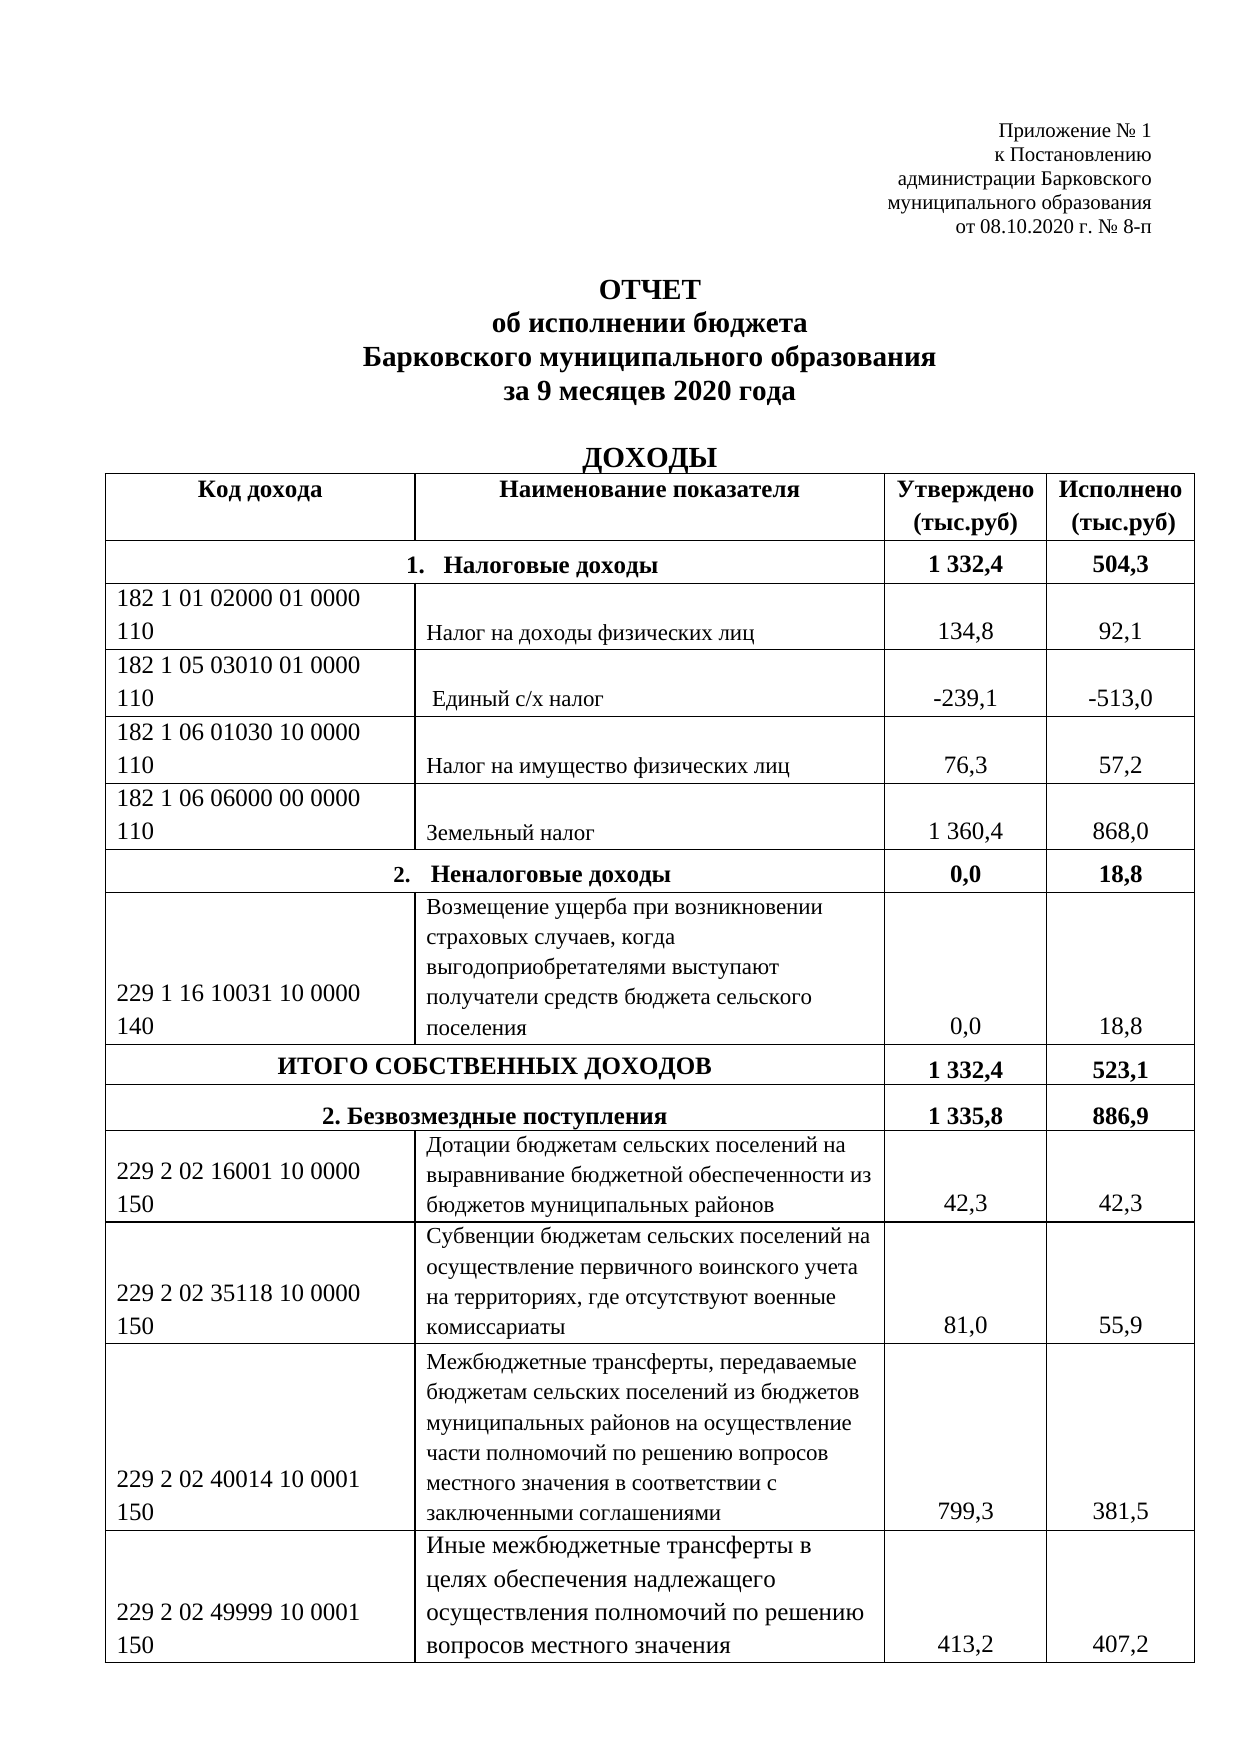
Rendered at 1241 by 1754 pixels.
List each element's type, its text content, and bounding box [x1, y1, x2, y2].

table_cell 886,9 [1047, 1085, 1194, 1130]
table_cell Неналоговые доходы [106, 850, 884, 892]
table_header Код дохода [106, 474, 414, 540]
table_cell -239,1 [885, 650, 1046, 716]
table_cell 229 1 16 10031 10 0000 140 [106, 893, 414, 1044]
table_cell 229 2 02 49999 10 0001 150 [106, 1531, 414, 1662]
table_cell 504,3 [1047, 541, 1194, 582]
table_cell 76,3 [885, 717, 1046, 782]
table_cell 0,0 [885, 850, 1046, 892]
table_cell Налоговые доходы [106, 541, 884, 582]
table_cell 1 332,4 [885, 1045, 1046, 1083]
table_cell 229 2 02 40014 10 0001 150 [106, 1344, 414, 1529]
text об исполнении бюджета [148, 306, 1152, 339]
table_cell Налог на доходы физических лиц [416, 584, 884, 649]
table_cell Субвенции бюджетам сельских поселений на осуществление первичного воинского учета на территориях, где отсутствуют военные комиссариаты [416, 1223, 884, 1343]
text муниципального образования [148, 190, 1152, 214]
table_cell ИТОГО СОБСТВЕННЫХ ДОХОДОВ [106, 1045, 884, 1083]
table_cell 134,8 [885, 584, 1046, 649]
text ДОХОДЫ [148, 440, 1152, 473]
table_cell 407,2 [1047, 1531, 1194, 1662]
table_cell Возмещение ущерба при возникновении страховых случаев, когда выгодоприобретателями выступают получатели средств бюджета сельского поселения [416, 893, 884, 1044]
table_cell 868,0 [1047, 784, 1194, 849]
table_cell 381,5 [1047, 1344, 1194, 1529]
text от 08.10.2020 г. № 8-п [148, 214, 1152, 238]
table_cell 229 2 02 16001 10 0000 150 [106, 1131, 414, 1221]
table_cell 523,1 [1047, 1045, 1194, 1083]
table_cell Земельный налог [416, 784, 884, 849]
table_cell 229 2 02 35118 10 0000 150 [106, 1223, 414, 1343]
table_cell 2. Безвозмездные поступления [106, 1085, 884, 1130]
table_cell 182 1 05 03010 01 0000 110 [106, 650, 414, 716]
table_cell Налог на имущество физических лиц [416, 717, 884, 782]
table_cell Дотации бюджетам сельских поселений на выравнивание бюджетной обеспеченности из бюджетов муниципальных районов [416, 1131, 884, 1221]
table_cell 57,2 [1047, 717, 1194, 782]
text Барковского муниципального образования [148, 339, 1152, 373]
table_cell 182 1 01 02000 01 0000 110 [106, 584, 414, 649]
text Приложение № 1 [148, 118, 1152, 142]
table_header Исполнено (тыс.руб) [1047, 474, 1194, 540]
text за 9 месяцев 2020 года [148, 373, 1152, 406]
text ОТЧЕТ [148, 272, 1152, 306]
table_cell 42,3 [1047, 1131, 1194, 1221]
table_cell 55,9 [1047, 1223, 1194, 1343]
text администрации Барковского [148, 166, 1152, 190]
table_cell 0,0 [885, 893, 1046, 1044]
table_cell 799,3 [885, 1344, 1046, 1529]
table_cell 92,1 [1047, 584, 1194, 649]
table_header Наименование показателя [416, 474, 884, 540]
table_cell 1 335,8 [885, 1085, 1046, 1130]
table_header Утверждено (тыс.руб) [885, 474, 1046, 540]
table_cell 1 360,4 [885, 784, 1046, 849]
table_cell 413,2 [885, 1531, 1046, 1662]
table_cell 18,8 [1047, 893, 1194, 1044]
table_cell 182 1 06 06000 00 0000 110 [106, 784, 414, 849]
text к Постановлению [148, 142, 1152, 166]
table_cell 18,8 [1047, 850, 1194, 892]
table_cell Иные межбюджетные трансферты в целях обеспечения надлежащего осуществления полномочий по решению вопросов местного значения [416, 1531, 884, 1662]
table_cell 1 332,4 [885, 541, 1046, 582]
table_cell Межбюджетные трансферты, передаваемые бюджетам сельских поселений из бюджетов муниципальных районов на осуществление части полномочий по решению вопросов местного значения в соответствии с заключенными соглашениями [416, 1344, 884, 1529]
table_cell 42,3 [885, 1131, 1046, 1221]
table_cell 182 1 06 01030 10 0000 110 [106, 717, 414, 782]
table_cell -513,0 [1047, 650, 1194, 716]
table_cell 81,0 [885, 1223, 1046, 1343]
table_cell Единый с/х налог [416, 650, 884, 716]
